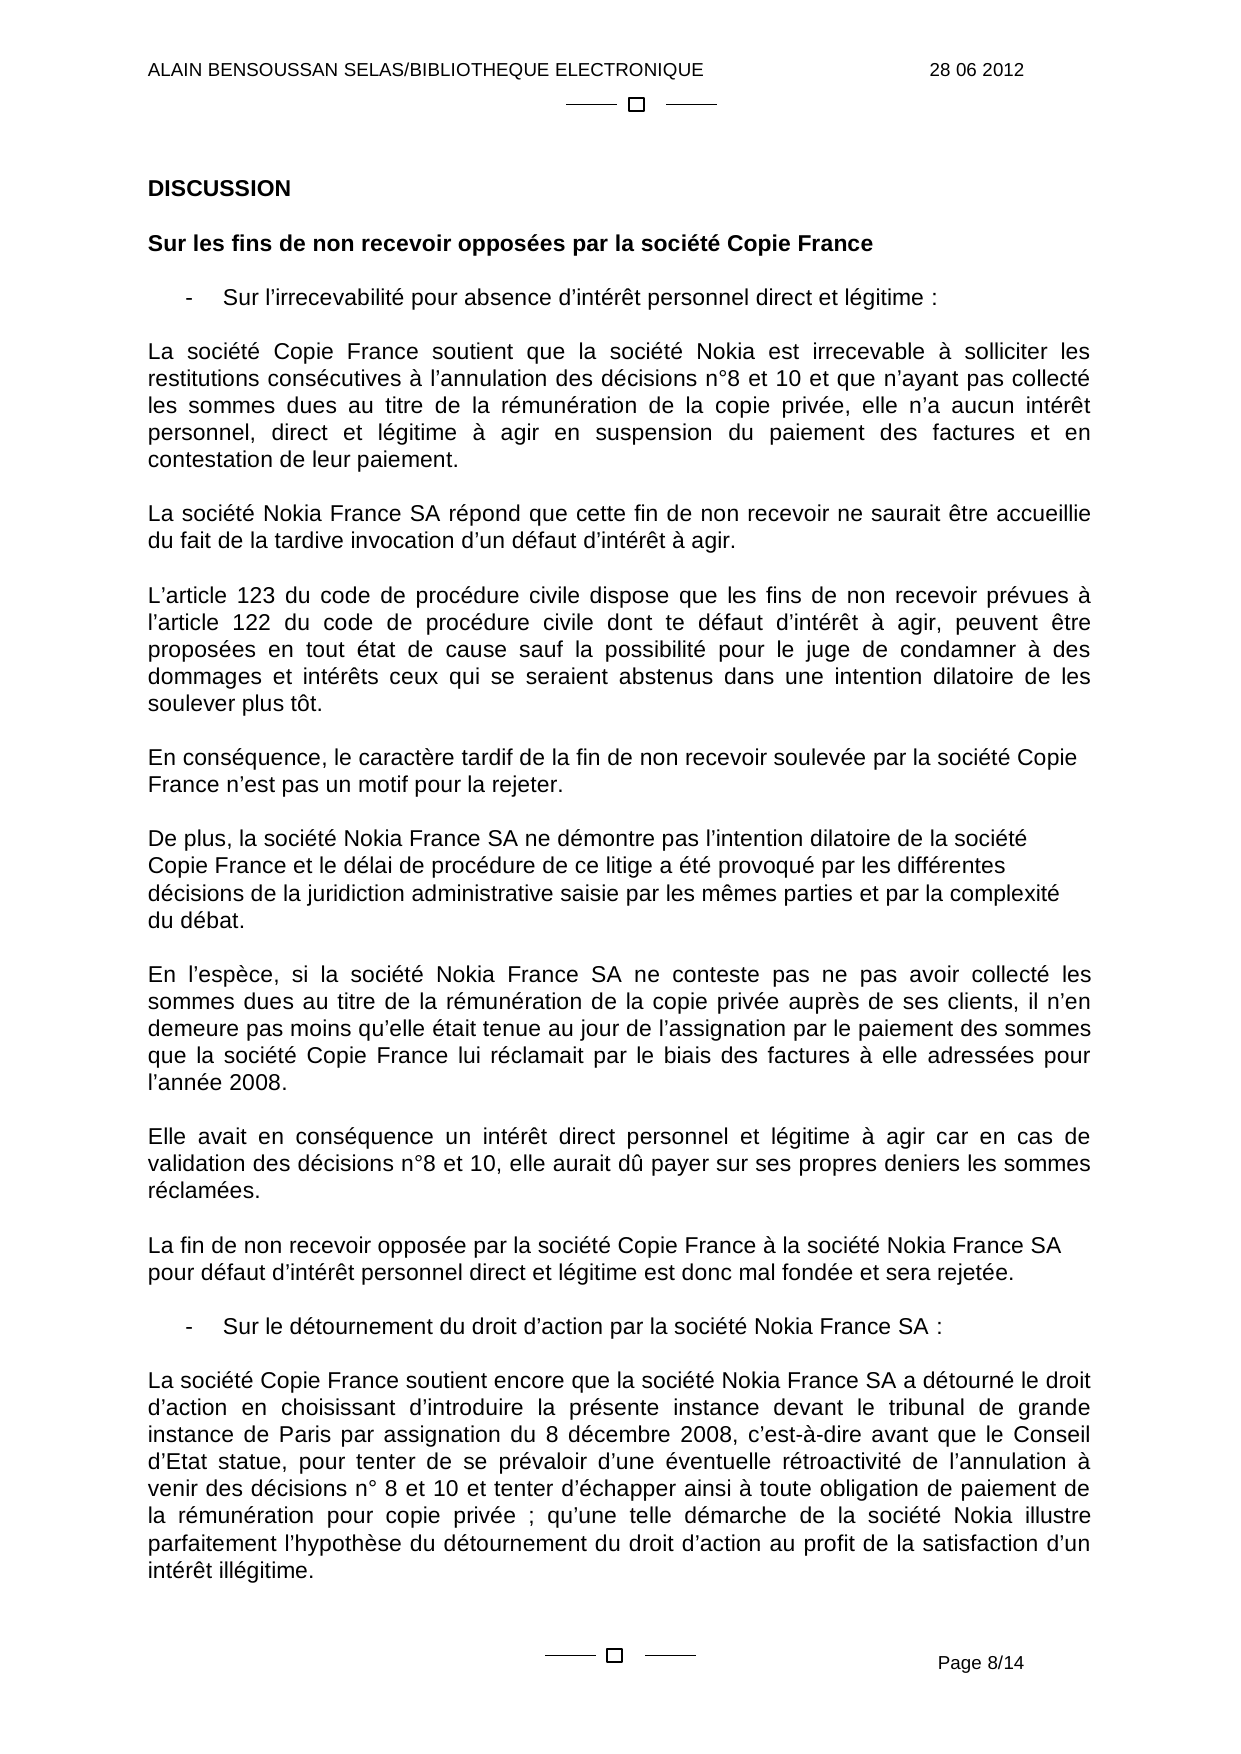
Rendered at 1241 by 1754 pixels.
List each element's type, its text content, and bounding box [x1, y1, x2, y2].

text La société Nokia France SA répond que cette fin de non recevoir ne saurait être accueillie du fait de la tardive invocation d’un défaut d’intérêt à agir. [148, 500, 1092, 554]
list Sur l’irrecevabilité pour absence d’intérêt personnel direct et légitime : [185, 283, 1092, 310]
text En conséquence, le caractère tardif de la fin de non recevoir soulevée par la société Copie France n’est pas un motif pour la rejeter. [148, 743, 1092, 798]
text En l’espèce, si la société Nokia France SA ne conteste pas ne pas avoir collecté les sommes dues au titre de la rémunération de la copie privée auprès de ses clients, il n’en demeure pas moins qu’elle était tenue au jour de l’assignation par le paiement des sommes que la société Copie France lui réclamait par le biais des factures à elle adressées pour l’année 2008. [148, 960, 1092, 1096]
text L’article 123 du code de procédure civile dispose que les fins de non recevoir prévues à l’article 122 du code de procédure civile dont te défaut d’intérêt à agir, peuvent être proposées en tout état de cause sauf la possibilité pour le juge de condamner à des dommages et intérêts ceux qui se seraient abstenus dans une intention dilatoire de les soulever plus tôt. [148, 581, 1092, 716]
text Sur les fins de non recevoir opposées par la société Copie France [148, 229, 1092, 256]
text De plus, la société Nokia France SA ne démontre pas l’intention dilatoire de la société Copie France et le délai de procédure de ce litige a été provoqué par les différentes décisions de la juridiction administrative saisie par les mêmes parties et par la complexité du débat. [148, 825, 1092, 933]
text La société Copie France soutient que la société Nokia est irrecevable à solliciter les restitutions consécutives à l’annulation des décisions n°8 et 10 et que n’ayant pas collecté les sommes dues au titre de la rémunération de la copie privée, elle n’a aucun intérêt personnel, direct et légitime à agir en suspension du paiement des factures et en contestation de leur paiement. [148, 337, 1092, 473]
list Sur le détournement du droit d’action par la société Nokia France SA : [185, 1312, 1092, 1339]
text La fin de non recevoir opposée par la société Copie France à la société Nokia France SA pour défaut d’intérêt personnel direct et légitime est donc mal fondée et sera rejetée. [148, 1231, 1092, 1285]
text La société Copie France soutient encore que la société Nokia France SA a détourné le droit d’action en choisissant d’introduire la présente instance devant le tribunal de grande instance de Paris par assignation du 8 décembre 2008, c’est-à-dire avant que le Conseil d’Etat statue, pour tenter de se prévaloir d’une éventuelle rétroactivité de l’annulation à venir des décisions n° 8 et 10 et tenter d’échapper ainsi à toute obligation de paiement de la rémunération pour copie privée ; qu’une telle démarche de la société Nokia illustre parfaitement l’hypothèse du détournement du droit d’action au profit de la satisfaction d’un intérêt illégitime. [148, 1366, 1092, 1583]
text DISCUSSION [148, 175, 1092, 202]
text Elle avait en conséquence un intérêt direct personnel et légitime à agir car en cas de validation des décisions n°8 et 10, elle aurait dû payer sur ses propres deniers les sommes réclamées. [148, 1123, 1092, 1204]
